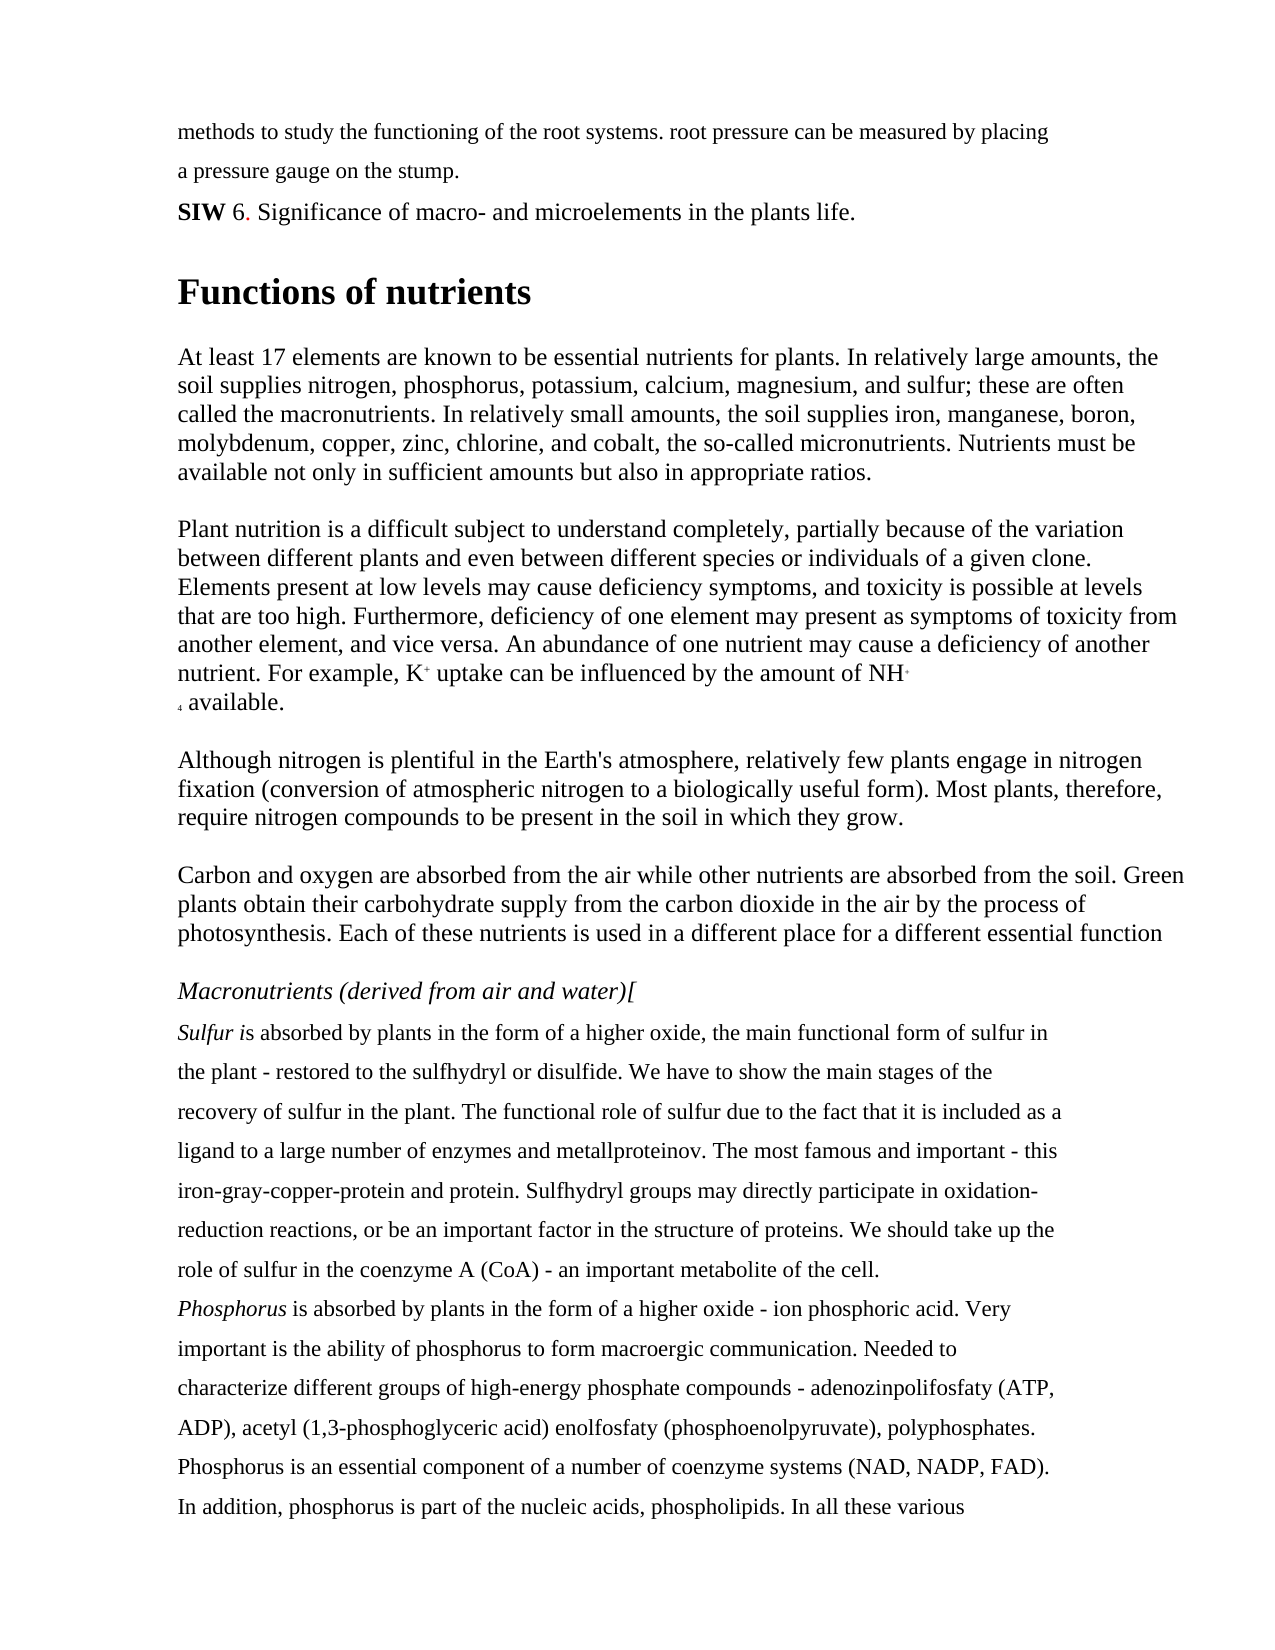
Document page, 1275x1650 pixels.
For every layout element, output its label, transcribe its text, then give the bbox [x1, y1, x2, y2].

text the plant - restored to the sulfhydryl or disulfide. We have to show the main stages of the [177, 1058, 1186, 1085]
text At least 17 elements are known to be essential nutrients for plants. In relatively large amounts, the soil supplies nitrogen, phosphorus, potassium, calcium, magnesium, and sulfur; these are often called the macronutrients. In relatively small amounts, the soil supplies iron, manganese, boron, molybdenum, copper, zinc, chlorine, and cobalt, the so-called micronutrients. Nutrients must be available not only in sufficient amounts but also in appropriate ratios. [177, 342, 1186, 485]
text Phosphorus is an essential component of a number of coenzyme systems (NAD, NADP, FAD). [177, 1453, 1186, 1479]
text SIW 6. Significance of macro- and microelements in the plants life. [177, 197, 1186, 226]
text a pressure gauge on the stump. [177, 158, 1186, 184]
text Macronutrients (derived from air and water)[ [177, 976, 1186, 1004]
text ligand to a large number of enzymes and metallproteinov. The most famous and important - this [177, 1137, 1186, 1164]
text iron-gray-copper-protein and protein. Sulfhydryl groups may directly participate in oxidation- [177, 1177, 1186, 1203]
subtitle Functions of nutrients [177, 269, 1186, 312]
text methods to study the functioning of the root systems. root pressure can be measured by placing [177, 118, 1186, 144]
text Although nitrogen is plentiful in the Earth's atmosphere, relatively few plants engage in nitrogen fixation (conversion of atmospheric nitrogen to a biologically useful form). Most plants, therefore, require nitrogen compounds to be present in the soil in which they grow. [177, 745, 1186, 831]
text Sulfur is absorbed by plants in the form of a higher oxide, the main functional form of sulfur in [177, 1019, 1186, 1045]
text role of sulfur in the coenzyme A (CoA) - an important metabolite of the cell. [177, 1256, 1186, 1282]
text Phosphorus is absorbed by plants in the form of a higher oxide - ion phosphoric acid. Very [177, 1295, 1186, 1322]
text important is the ability of phosphorus to form macroergic communication. Needed to [177, 1335, 1186, 1361]
text ADP), acetyl (1,3-phosphoglyceric acid) enolfosfaty (phosphoenolpyruvate), polyphosphates. [177, 1414, 1186, 1440]
text characterize different groups of high-energy phosphate compounds - adenozinpolifosfaty (ATP, [177, 1374, 1186, 1401]
text In addition, phosphorus is part of the nucleic acids, phospholipids. In all these various [177, 1493, 1186, 1519]
text Plant nutrition is a difficult subject to understand completely, partially because of the variation between different plants and even between different species or individuals of a given clone. Elements present at low levels may cause deficiency symptoms, and toxicity is possible at levels that are too high. Furthermore, deficiency of one element may present as symptoms of toxicity from another element, and vice versa. An abundance of one nutrient may cause a deficiency of another nutrient. For example, K+ uptake can be influenced by the amount of NH+ 4 available. [177, 514, 1186, 716]
text recovery of sulfur in the plant. The functional role of sulfur due to the fact that it is included as a [177, 1098, 1186, 1124]
text Carbon and oxygen are absorbed from the air while other nutrients are absorbed from the soil. Green plants obtain their carbohydrate supply from the carbon dioxide in the air by the process of photosynthesis. Each of these nutrients is used in a different place for a different essential function [177, 860, 1186, 947]
text reduction reactions, or be an important factor in the structure of proteins. We should take up the [177, 1216, 1186, 1243]
